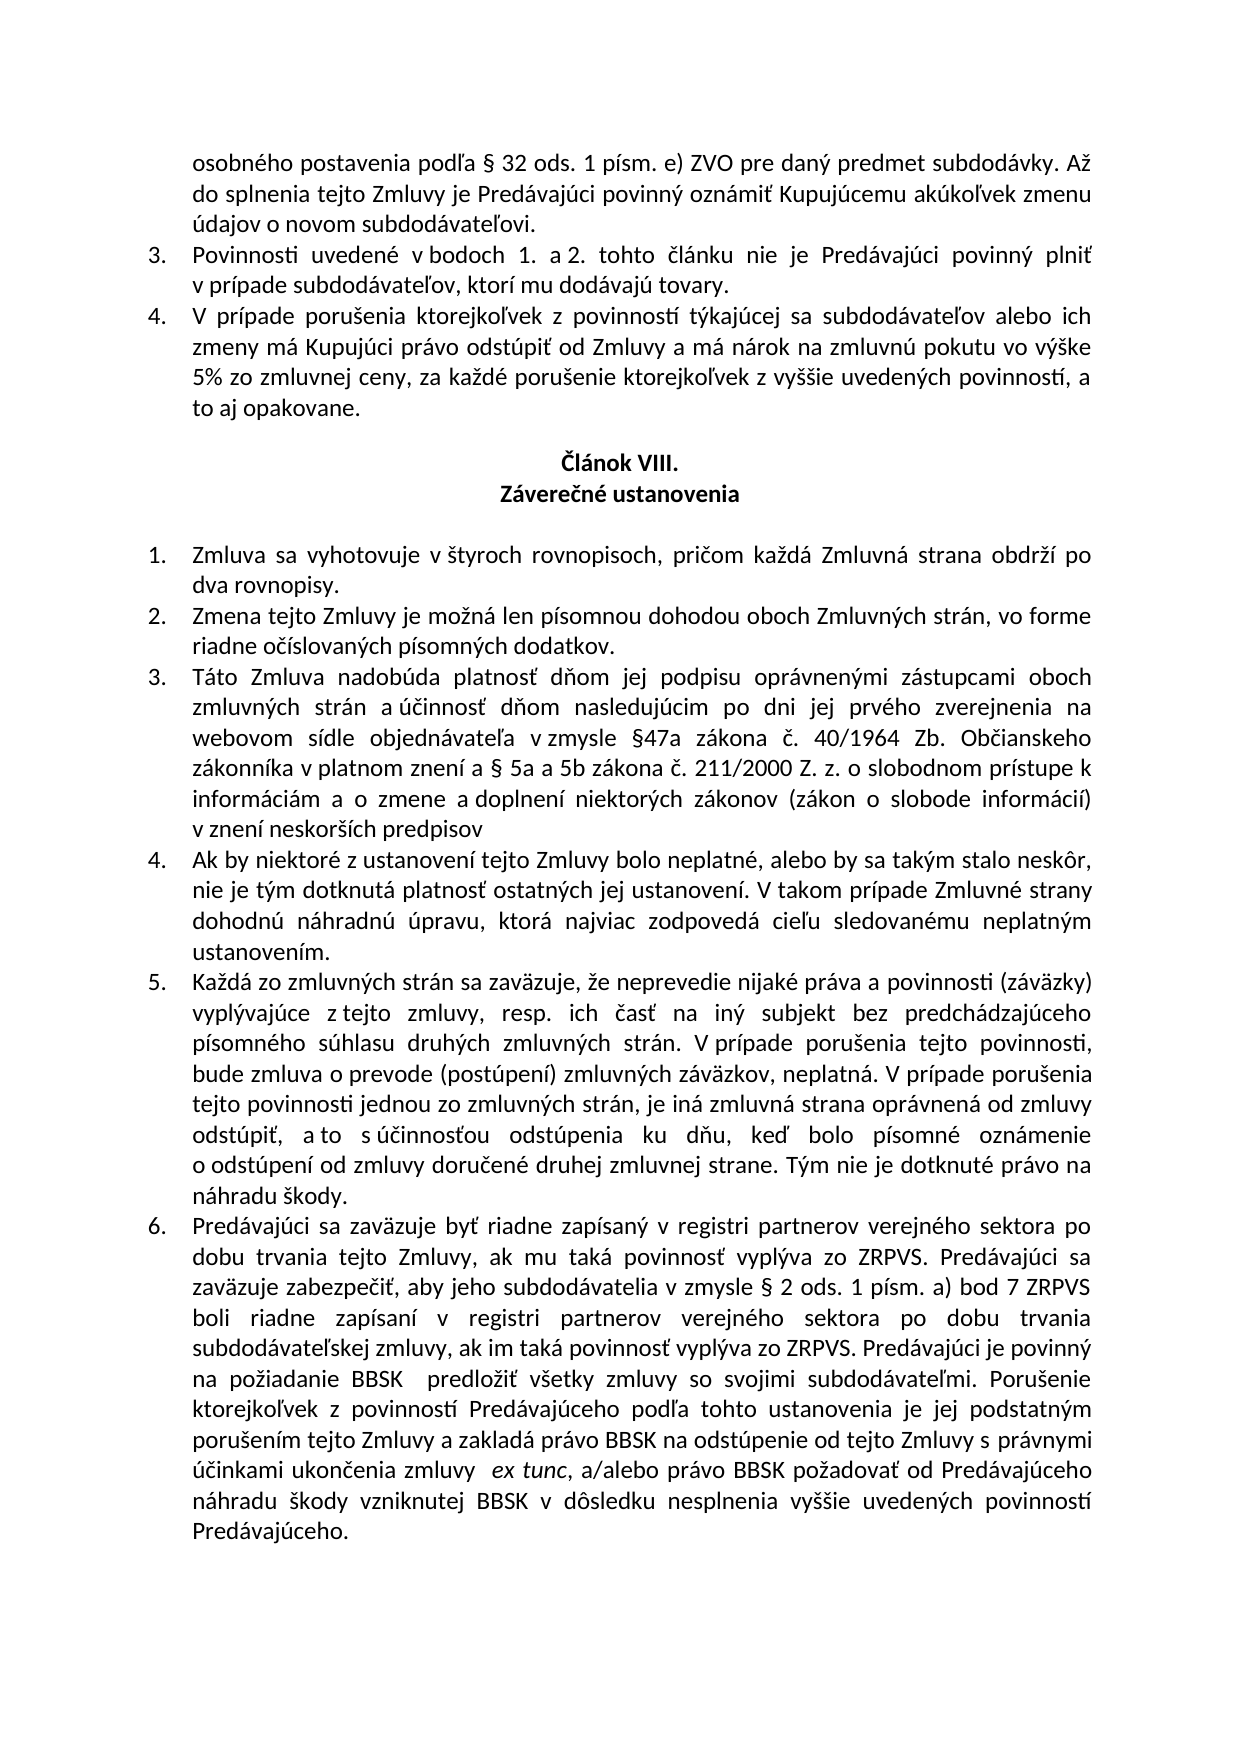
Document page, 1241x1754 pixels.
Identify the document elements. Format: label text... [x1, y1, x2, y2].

list Povinnosti uvedené v bodoch 1. a 2. tohto článku nie je Predávajúci povinný plniť v prípade subdodávateľov, ktorí mu dodávajú tovary. [148, 239, 1093, 300]
list Zmena tejto Zmluvy je možná len písomnou dohodou oboch Zmluvných strán, vo forme riadne očíslovaných písomných dodatkov. [148, 600, 1093, 661]
list Každá zo zmluvných strán sa zaväzuje, že neprevedie nijaké práva a povinnosti (záväzky) vyplývajúce z tejto zmluvy, resp. ich časť na iný subjekt bez predchádzajúceho písomného súhlasu druhých zmluvných strán. V prípade porušenia tejto povinnosti, bude zmluva o prevode (postúpení) zmluvných záväzkov, neplatná. V prípade porušenia tejto povinnosti jednou zo zmluvných strán, je iná zmluvná strana oprávnená od zmluvy odstúpiť, a to s účinnosťou odstúpenia ku dňu, keď bolo písomné oznámenie o odstúpení od zmluvy doručené druhej zmluvnej strane. Tým nie je dotknuté právo na náhradu škody. [148, 966, 1093, 1210]
list Predávajúci sa zaväzuje byť riadne zapísaný v registri partnerov verejného sektora po dobu trvania tejto Zmluvy, ak mu taká povinnosť vyplýva zo ZRPVS. Predávajúci sa zaväzuje zabezpečiť, aby jeho subdodávatelia v zmysle § 2 ods. 1 písm. a) bod 7 ZRPVS boli riadne zapísaní v registri partnerov verejného sektora po dobu trvania subdodávateľskej zmluvy, ak im taká povinnosť vyplýva zo ZRPVS. Predávajúci je povinný na požiadanie BBSK predložiť všetky zmluvy so svojimi subdodávateľmi. Porušenie ktorejkoľvek z povinností Predávajúceho podľa tohto ustanovenia je jej podstatným porušením tejto Zmluvy a zakladá právo BBSK na odstúpenie od tejto Zmluvy s právnymi účinkami ukončenia zmluvy ex tunc, a/alebo právo BBSK požadovať od Predávajúceho náhradu škody vzniknutej BBSK v dôsledku nesplnenia vyššie uvedených povinností Predávajúceho. [148, 1210, 1093, 1546]
text Článok VIII. [148, 447, 1093, 478]
list Záverečné ustanovenia [148, 478, 1093, 508]
list V prípade porušenia ktorejkoľvek z povinností týkajúcej sa subdodávateľov alebo ich zmeny má Kupujúci právo odstúpiť od Zmluvy a má nárok na zmluvnú pokutu vo výške 5% zo zmluvnej ceny, za každé porušenie ktorejkoľvek z vyššie uvedených povinností, a to aj opakovane. [148, 300, 1093, 422]
list Táto Zmluva nadobúda platnosť dňom jej podpisu oprávnenými zástupcami oboch zmluvných strán a účinnosť dňom nasledujúcim po dni jej prvého zverejnenia na webovom sídle objednávateľa v zmysle §47a zákona č. 40/1964 Zb. Občianskeho zákonníka v platnom znení a § 5a a 5b zákona č. 211/2000 Z. z. o slobodnom prístupe k informáciám a o zmene a doplnení niektorých zákonov (zákon o slobode informácií) v znení neskorších predpisov [148, 661, 1093, 844]
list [148, 148, 1093, 239]
list Ak by niektoré z ustanovení tejto Zmluvy bolo neplatné, alebo by sa takým stalo neskôr, nie je tým dotknutá platnosť ostatných jej ustanovení. V takom prípade Zmluvné strany dohodnú náhradnú úpravu, ktorá najviac zodpovedá cieľu sledovanému neplatným ustanovením. [148, 844, 1093, 966]
list Zmluva sa vyhotovuje v štyroch rovnopisoch, pričom každá Zmluvná strana obdrží po dva rovnopisy. [148, 539, 1093, 600]
